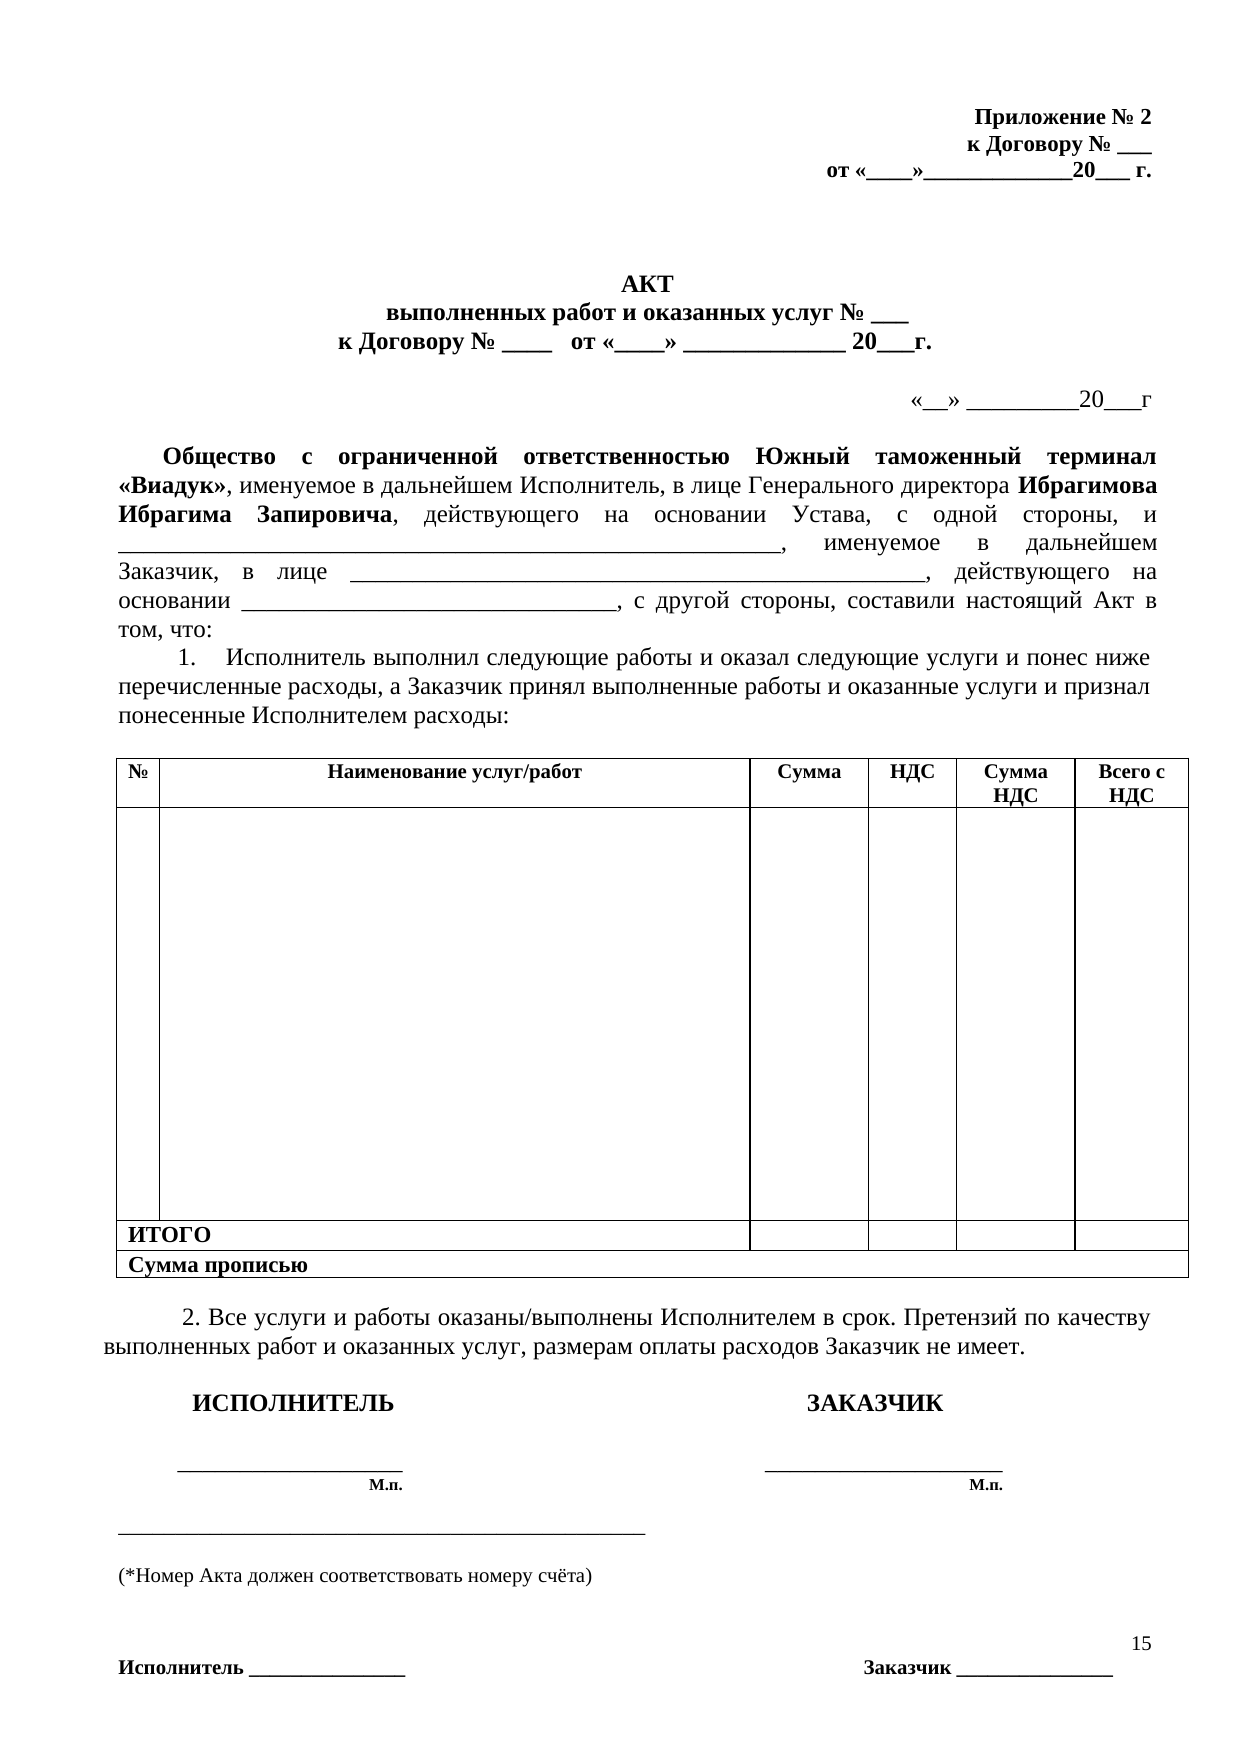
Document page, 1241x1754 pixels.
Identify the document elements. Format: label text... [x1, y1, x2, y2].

table_cell [751, 808, 868, 1220]
table_cell [957, 808, 1074, 1220]
table_cell [160, 808, 749, 1220]
text Общество с ограниченной ответственностью Южный таможенный терминал «Виадук», именуемое в дальнейшем Исполнитель, в лице Генерального директора Ибрагимова Ибрагима Запировича, действующего на основании Устава, с одной стороны, и _____________________________________________________, именуемое в дальнейшем Заказчик, в лице ______________________________________________, действующего на основании ______________________________, с другой стороны, составили настоящий Акт в том, что: [118, 441, 1158, 642]
text к Договору № ____ от «____» _____________ 20___г. [118, 326, 1152, 355]
text ИСПОЛНИТЕЛЬ ЗАКАЗЧИК [162, 1388, 1152, 1417]
table_cell [751, 1221, 868, 1249]
text «__» _________20___г [118, 384, 1152, 412]
table_header Наименование услуг/работ [160, 759, 749, 807]
text (*Номер Акта должен соответствовать номеру счёта) [118, 1563, 1152, 1588]
table_cell [869, 808, 956, 1220]
table_cell Сумма прописью [117, 1251, 1188, 1277]
table_cell ИТОГО [117, 1221, 749, 1249]
table_cell [869, 1221, 956, 1249]
table_header Сумма НДС [957, 759, 1074, 807]
table_header НДС [869, 759, 956, 807]
table_cell [957, 1221, 1074, 1249]
subtitle АКТ [236, 269, 1058, 297]
table_cell [1076, 808, 1188, 1220]
table_header Всего с НДС [1076, 759, 1188, 807]
text от «____»_____________20___ г. [502, 156, 1152, 182]
table_cell [117, 808, 159, 1220]
text Приложение № 2 [118, 103, 1152, 130]
text к Договору № ___ [502, 130, 1152, 156]
text 2. Все услуги и работы оказаны/выполнены Исполнителем в срок. Претензий по качеству выполненных работ и оказанных услуг, размерам оплаты расходов Заказчик не имеет. [103, 1302, 1152, 1359]
table_header № [117, 759, 159, 807]
table_cell [1076, 1221, 1188, 1249]
list Исполнитель выполнил следующие работы и оказал следующие услуги и понес ниже перечисленные расходы, а Заказчик принял выполненные работы и оказанные услуги и признал понесенные Исполнителем расходы: [118, 642, 1152, 729]
text ______________________________________________ [118, 1513, 1152, 1538]
table_header Сумма [751, 759, 868, 807]
text __________________ ___________________ [177, 1446, 1152, 1474]
subtitle выполненных работ и оказанных услуг № ___ [236, 297, 1058, 326]
text М.п. М.п. [177, 1474, 1152, 1494]
